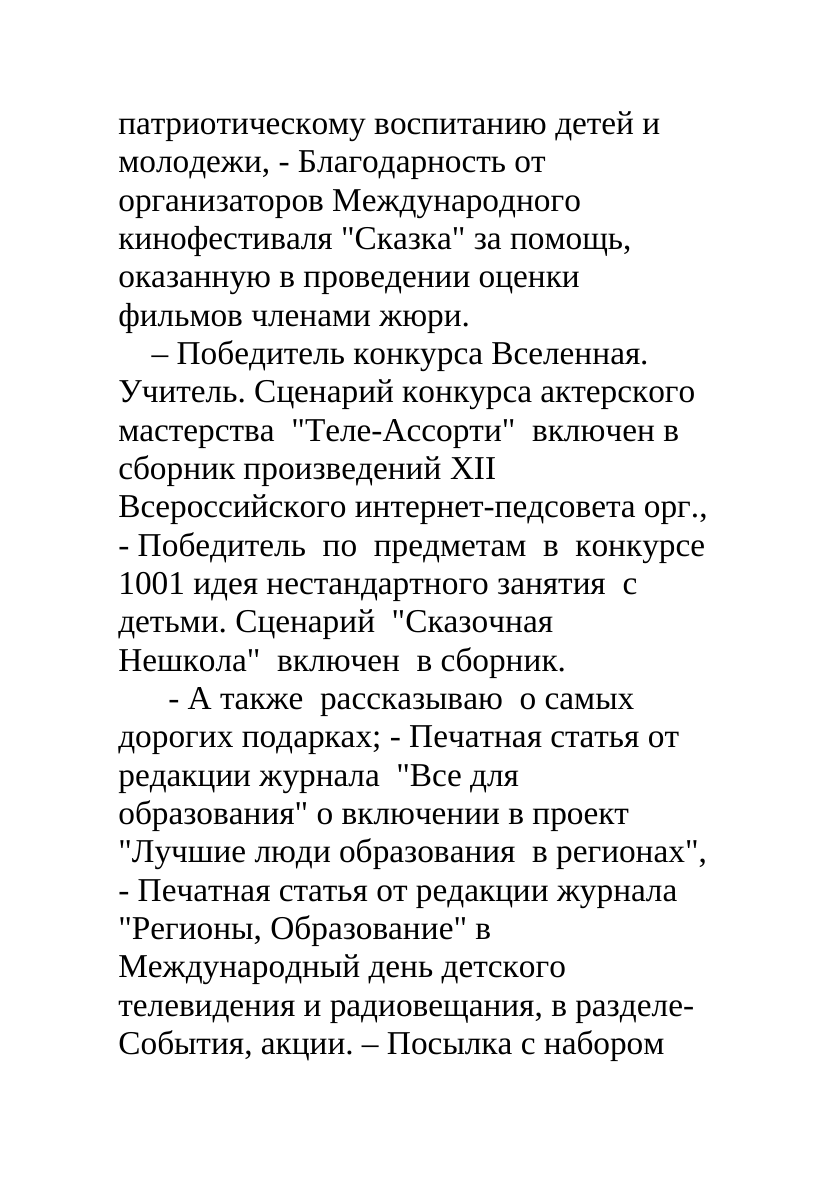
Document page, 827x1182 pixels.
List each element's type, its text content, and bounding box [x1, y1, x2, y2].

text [118, 678, 709, 1062]
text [118, 103, 709, 333]
text – Победитель конкурса Вселенная. Учитель. Сценарий конкурса актерского мастерства "Теле-Ассорти" включен в сборник произведений XII Всероссийского интернет-педсовета орг., - Победитель по предметам в конкурсе 1001 идея нестандартного занятия с детьми. Сценарий "Сказочная Нешкола" включен в сборник. [118, 333, 709, 678]
